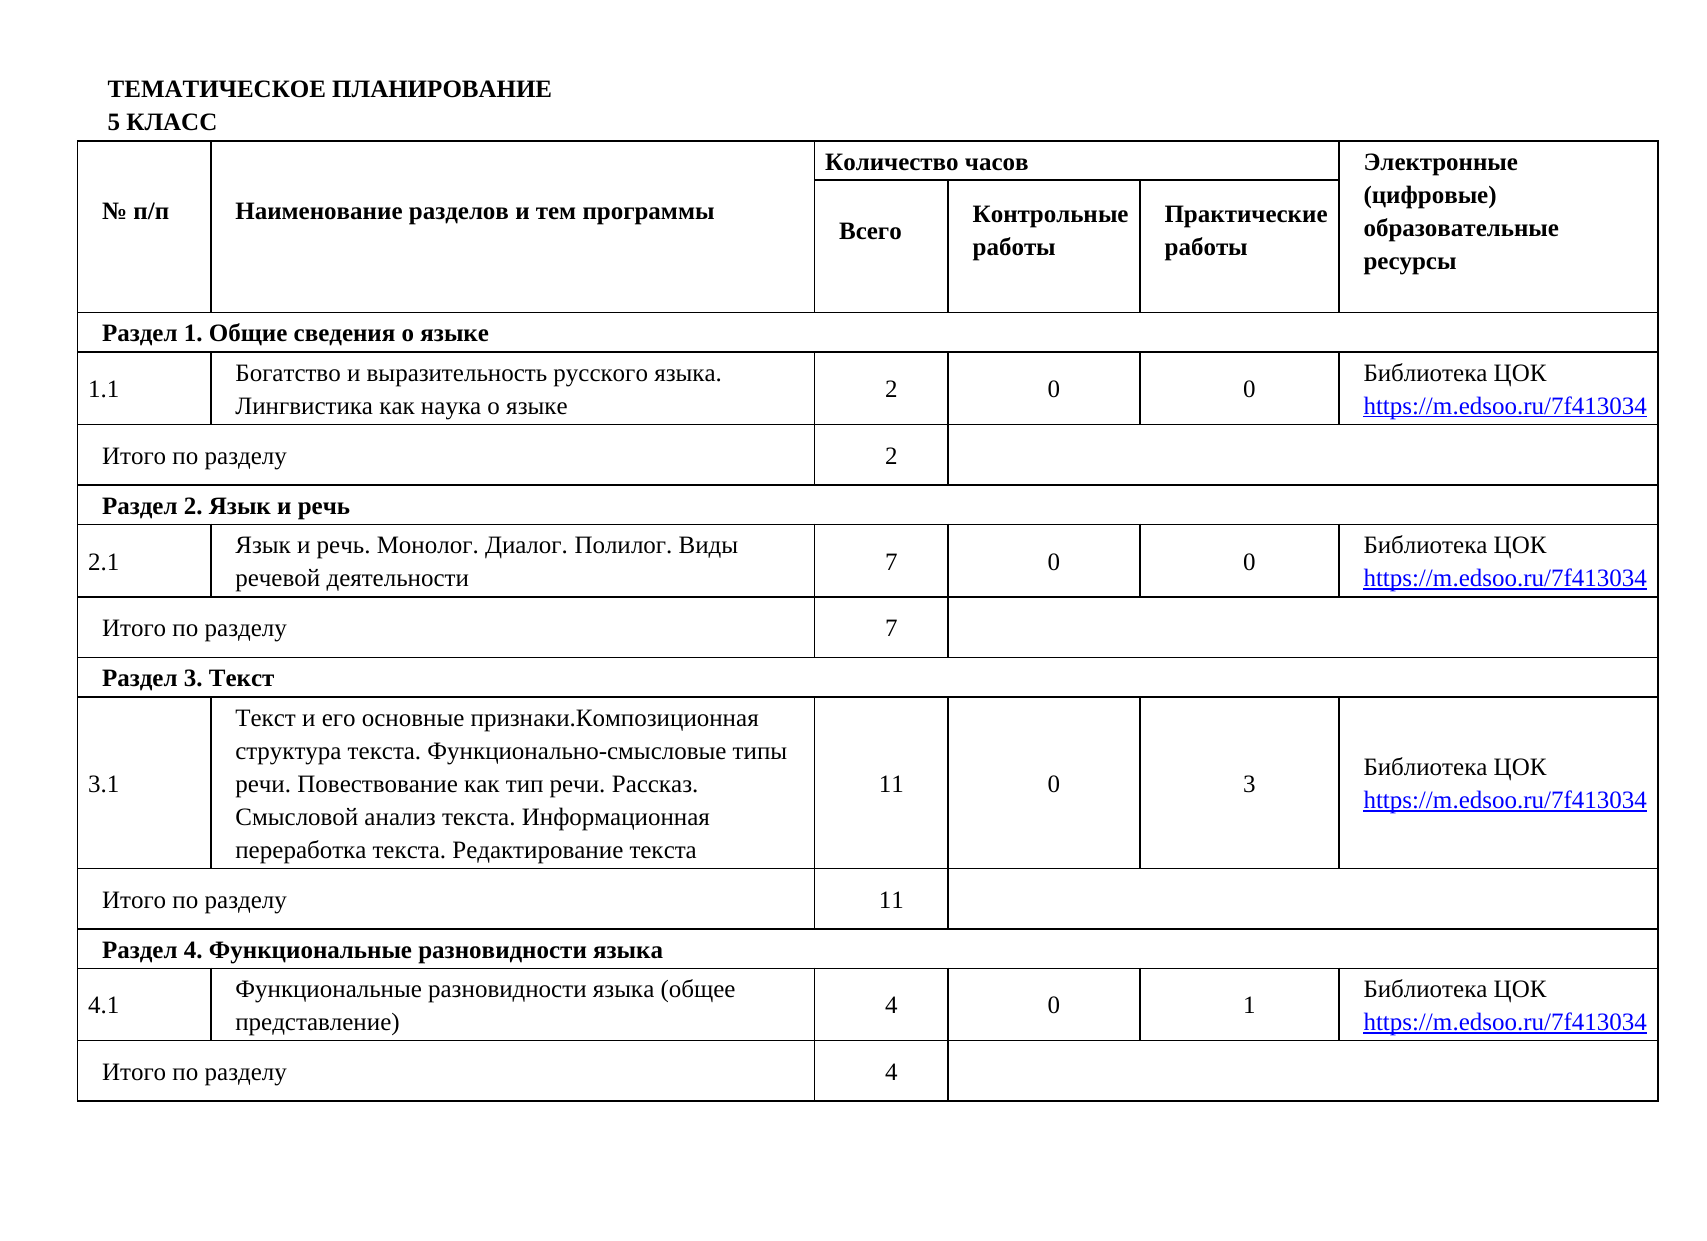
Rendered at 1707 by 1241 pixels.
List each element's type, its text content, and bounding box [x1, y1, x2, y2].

table_header Наименование разделов и тем программы [212, 142, 814, 312]
table_header № п/п [78, 142, 210, 312]
table_cell 0 [949, 969, 1139, 1040]
table_cell 11 [815, 869, 947, 928]
table_cell [949, 1041, 1657, 1100]
table_cell [949, 598, 1657, 657]
table_header Электронные (цифровые) образовательные ресурсы [1340, 142, 1657, 312]
table_cell 3 [1141, 698, 1338, 867]
table_cell Раздел 2. Язык и речь [78, 486, 1657, 523]
table_cell 0 [949, 525, 1139, 596]
table_cell 1.1 [78, 353, 210, 423]
table_cell 2.1 [78, 525, 210, 596]
table_cell [949, 425, 1657, 484]
table_cell Богатство и выразительность русского языка. Лингвистика как наука о языке [212, 353, 814, 423]
table_cell Всего [815, 181, 947, 312]
table_cell Практические работы [1141, 181, 1338, 312]
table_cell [1340, 969, 1657, 1040]
table_cell [949, 869, 1657, 928]
table_cell 2 [815, 353, 947, 423]
table_cell Библиотека ЦОК https://m.edsoo.ru/7f413034 [1340, 525, 1657, 596]
table_cell 0 [1141, 525, 1338, 596]
table_cell Итого по разделу [78, 869, 814, 928]
table_cell Итого по разделу [78, 598, 814, 657]
table_header Количество часов [815, 142, 1338, 179]
table_cell Библиотека ЦОК https://m.edsoo.ru/7f413034 [1340, 353, 1657, 423]
table_cell 7 [815, 525, 947, 596]
table_cell 1 [1141, 969, 1338, 1040]
table_cell Контрольные работы [949, 181, 1139, 312]
table_cell Итого по разделу [78, 425, 814, 484]
text 5 КЛАСС [101, 107, 1647, 136]
table_cell Раздел 3. Текст [78, 658, 1657, 696]
table_cell Текст и его основные признаки.Композиционная структура текста. Функционально-смысловые типы речи. Повествование как тип речи. Рассказ. Смысловой анализ текста. Информационная переработка текста. Редактирование текста [212, 698, 814, 867]
table_cell Раздел 4. Функциональные разновидности языка [78, 930, 1657, 967]
table_cell 4.1 [78, 969, 210, 1040]
table_cell Библиотека ЦОК https://m.edsoo.ru/7f413034 [1340, 698, 1657, 867]
table_cell Язык и речь. Монолог. Диалог. Полилог. Виды речевой деятельности [212, 525, 814, 596]
table_cell 2 [815, 425, 947, 484]
table_cell 0 [1141, 353, 1338, 423]
table_cell 0 [949, 353, 1139, 423]
text ТЕМАТИЧЕСКОЕ ПЛАНИРОВАНИЕ [101, 74, 1647, 103]
table_cell Функциональные разновидности языка (общее представление) [212, 969, 814, 1040]
table_cell 4 [815, 1041, 947, 1100]
table_cell Раздел 1. Общие сведения о языке [78, 313, 1657, 351]
table_cell Итого по разделу [78, 1041, 814, 1100]
table_cell 0 [949, 698, 1139, 867]
table_cell 7 [815, 598, 947, 657]
table_cell 3.1 [78, 698, 210, 867]
table_cell 4 [815, 969, 947, 1040]
table_cell 11 [815, 698, 947, 867]
